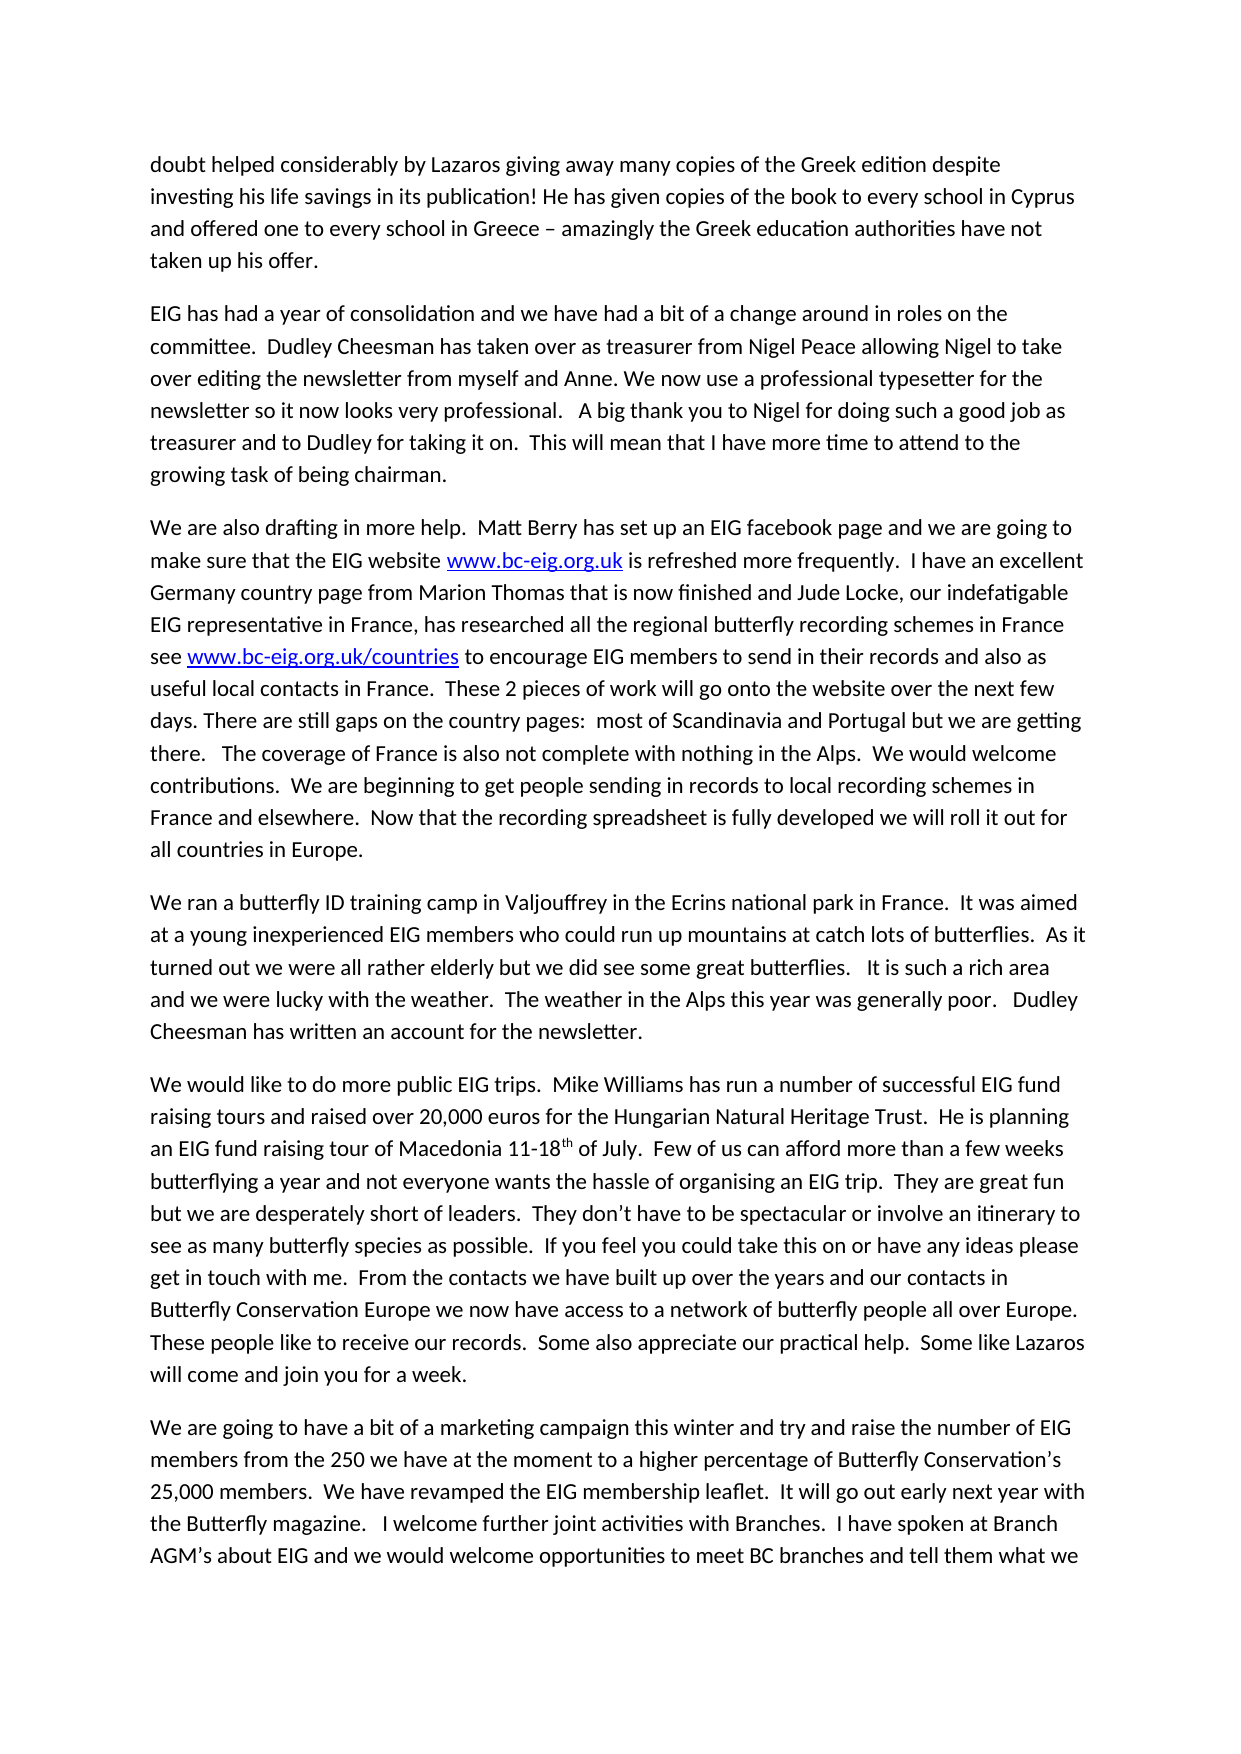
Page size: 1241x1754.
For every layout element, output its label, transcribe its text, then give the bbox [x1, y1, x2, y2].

text EIG has had a year of consolidation and we have had a bit of a change around in roles on the committee. Dudley Cheesman has taken over as treasurer from Nigel Peace allowing Nigel to take over editing the newsletter from myself and Anne. We now use a professional typesetter for the newsletter so it now looks very professional. A big thank you to Nigel for doing such a good job as treasurer and to Dudley for taking it on. This will mean that I have more time to attend to the growing task of being chairman. [150, 299, 1090, 488]
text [150, 1413, 1090, 1570]
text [150, 150, 1090, 274]
text We would like to do more public EIG trips. Mike Williams has run a number of successful EIG fund raising tours and raised over 20,000 euros for the Hungarian Natural Heritage Trust. He is planning an EIG fund raising tour of Macedonia 11-18th of July. Few of us can afford more than a few weeks butterflying a year and not everyone wants the hassle of organising an EIG trip. They are great fun but we are desperately short of leaders. They don’t have to be spectacular or involve an itinerary to see as many butterfly species as possible. If you feel you could take this on or have any ideas please get in touch with me. From the contacts we have built up over the years and our contacts in Butterfly Conservation Europe we now have access to a network of butterfly people all over Europe. These people like to receive our records. Some also appreciate our practical help. Some like Lazaros will come and join you for a week. [150, 1070, 1090, 1388]
text We ran a butterfly ID training camp in Valjouffrey in the Ecrins national park in France. It was aimed at a young inexperienced EIG members who could run up mountains at catch lots of butterflies. As it turned out we were all rather elderly but we did see some great butterflies. It is such a rich area and we were lucky with the weather. The weather in the Alps this year was generally poor. Dudley Cheesman has written an account for the newsletter. [150, 888, 1090, 1045]
text We are also drafting in more help. Matt Berry has set up an EIG facebook page and we are going to make sure that the EIG website www.bc-eig.org.uk is refreshed more frequently. I have an excellent Germany country page from Marion Thomas that is now finished and Jude Locke, our indefatigable EIG representative in France, has researched all the regional butterfly recording schemes in France see www.bc-eig.org.uk/countries to encourage EIG members to send in their records and also as useful local contacts in France. These 2 pieces of work will go onto the website over the next few days. There are still gaps on the country pages: most of Scandinavia and Portugal but we are getting there. The coverage of France is also not complete with nothing in the Alps. We would welcome contributions. We are beginning to get people sending in records to local recording schemes in France and elsewhere. Now that the recording spreadsheet is fully developed we will roll it out for all countries in Europe. [150, 513, 1090, 863]
